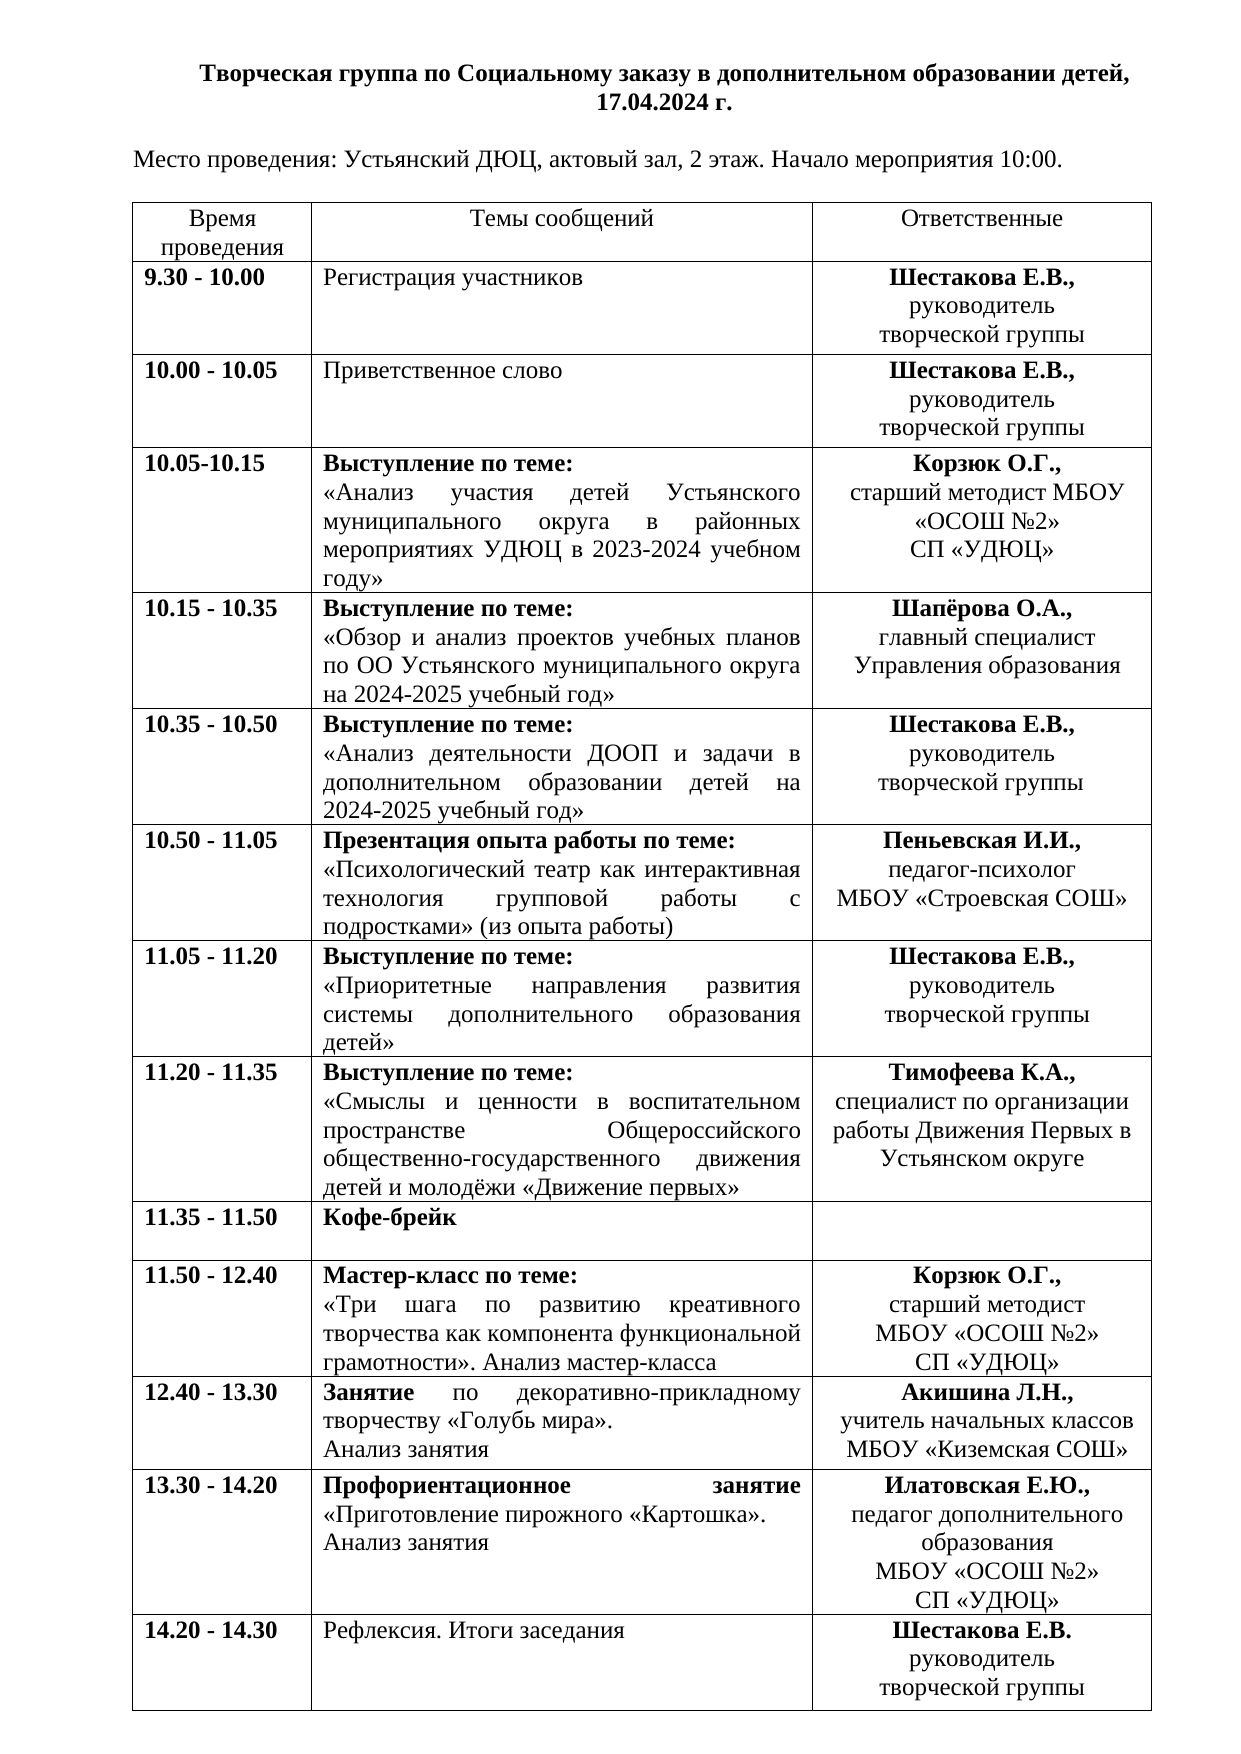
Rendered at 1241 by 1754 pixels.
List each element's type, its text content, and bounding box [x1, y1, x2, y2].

table_cell 10.05-10.15 [133, 448, 311, 592]
table_cell Занятие по декоративно-прикладному творчеству «Голубь мира». Анализ занятия [312, 1377, 812, 1469]
table_cell 11.05 - 11.20 [133, 941, 311, 1056]
table_cell Шестакова Е.В., руководитель творческой группы [813, 941, 1151, 1056]
table_cell Выступление по теме: «Смыслы и ценности в воспитательном пространстве Общероссийского общественно-государственного движения детей и молодёжи «Движение первых» [312, 1057, 812, 1201]
table_cell 14.20 - 14.30 [133, 1615, 311, 1709]
table_cell Корзюк О.Г., старший методист МБОУ «ОСОШ №2» СП «УДЮЦ» [813, 448, 1151, 592]
table_cell Выступление по теме: «Приоритетные направления развития системы дополнительного образования детей» [312, 941, 812, 1056]
table_cell 10.00 - 10.05 [133, 355, 311, 447]
table_cell Шестакова Е.В., руководитель творческой группы [813, 355, 1151, 447]
text Творческая группа по Социальному заказу в дополнительном образовании детей, 17.04.2024 г. [177, 58, 1152, 116]
table_cell [813, 1202, 1151, 1259]
table_cell 11.50 - 12.40 [133, 1261, 311, 1376]
text Место проведения: Устьянский ДЮЦ, актовый зал, 2 этаж. Начало мероприятия 10:00. [133, 144, 1152, 173]
table_cell Презентация опыта работы по теме: «Психологический театр как интерактивная технология групповой работы с подростками» (из опыта работы) [312, 825, 812, 940]
table_cell 12.40 - 13.30 [133, 1377, 311, 1469]
table_cell 10.50 - 11.05 [133, 825, 311, 940]
table_cell 11.20 - 11.35 [133, 1057, 311, 1201]
table_cell 10.15 - 10.35 [133, 593, 311, 708]
table_cell 10.35 - 10.50 [133, 709, 311, 824]
table_cell Профориентационное занятие «Приготовление пирожного «Картошка». Анализ занятия [312, 1470, 812, 1614]
table_cell 9.30 - 10.00 [133, 262, 311, 354]
table_cell Выступление по теме: «Обзор и анализ проектов учебных планов по ОО Устьянского муниципального округа на 2024-2025 учебный год» [312, 593, 812, 708]
table_cell Приветственное слово [312, 355, 812, 447]
table_cell Рефлексия. Итоги заседания [312, 1615, 812, 1709]
table_cell Шапёрова О.А., главный специалист Управления образования [813, 593, 1151, 708]
table_header Время проведения [133, 203, 311, 261]
table_cell Корзюк О.Г., старший методист МБОУ «ОСОШ №2» СП «УДЮЦ» [813, 1261, 1151, 1376]
table_cell 11.35 - 11.50 [133, 1202, 311, 1259]
table_cell Шестакова Е.В., руководитель творческой группы [813, 709, 1151, 824]
table_cell Пеньевская И.И., педагог-психолог МБОУ «Строевская СОШ» [813, 825, 1151, 940]
table_header Ответственные [813, 203, 1151, 261]
table_cell Кофе-брейк [312, 1202, 812, 1259]
table_cell Мастер-класс по теме: «Три шага по развитию креативного творчества как компонента функциональной грамотности». Анализ мастер-класса [312, 1261, 812, 1376]
table_cell Выступление по теме: «Анализ деятельности ДООП и задачи в дополнительном образовании детей на 2024-2025 учебный год» [312, 709, 812, 824]
table_cell Акишина Л.Н., учитель начальных классов МБОУ «Киземская СОШ» [813, 1377, 1151, 1469]
table_cell 13.30 - 14.20 [133, 1470, 311, 1614]
table_cell Шестакова Е.В. руководитель творческой группы [813, 1615, 1151, 1709]
table_header Темы сообщений [312, 203, 812, 261]
table_cell Тимофеева К.А., специалист по организации работы Движения Первых в Устьянском округе [813, 1057, 1151, 1201]
table_cell Шестакова Е.В., руководитель творческой группы [813, 262, 1151, 354]
table_cell Регистрация участников [312, 262, 812, 354]
table_cell Илатовская Е.Ю., педагог дополнительного образования МБОУ «ОСОШ №2» СП «УДЮЦ» [813, 1470, 1151, 1614]
table_cell Выступление по теме: «Анализ участия детей Устьянского муниципального округа в районных мероприятиях УДЮЦ в 2023-2024 учебном году» [312, 448, 812, 592]
